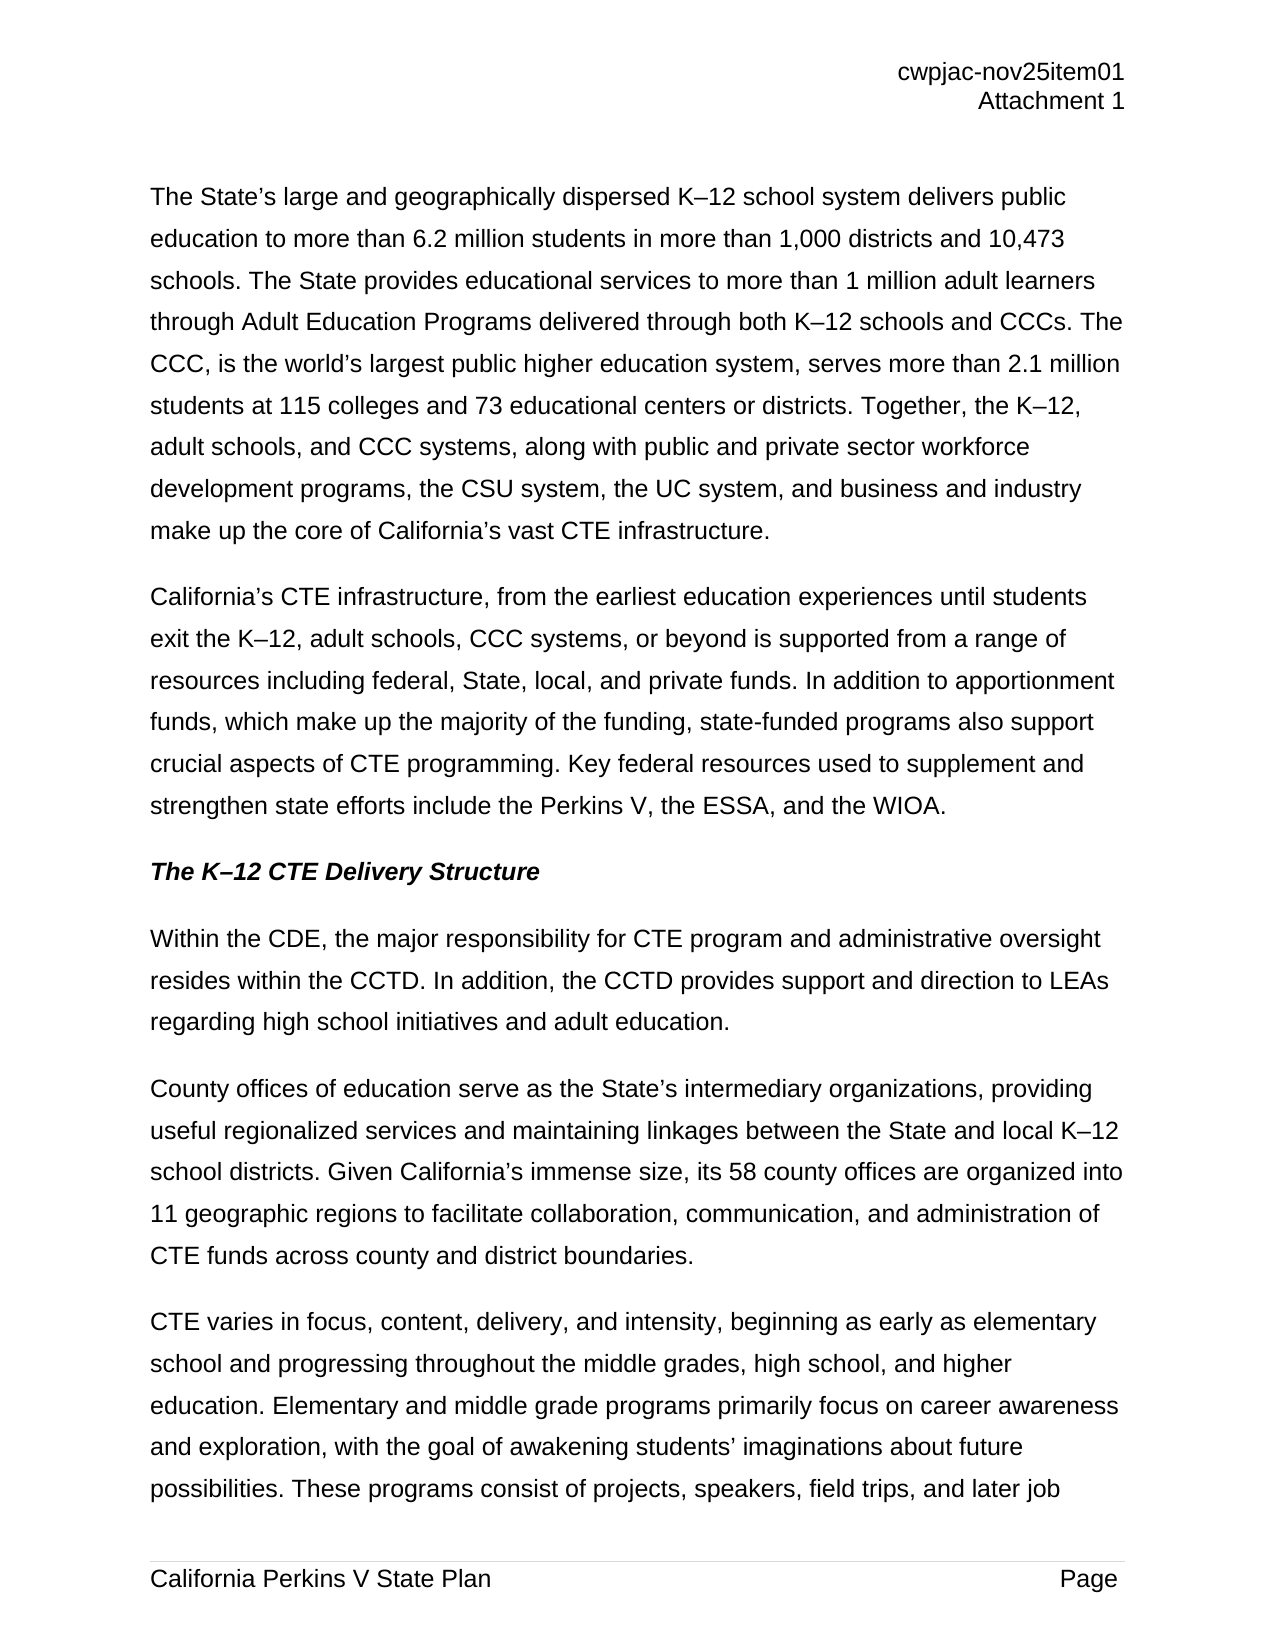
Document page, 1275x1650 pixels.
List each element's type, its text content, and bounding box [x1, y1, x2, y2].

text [150, 1294, 1125, 1503]
text County offices of education serve as the State’s intermediary organizations, providing useful regionalized services and maintaining linkages between the State and local K–12 school districts. Given California’s immense size, its 58 county offices are organized into 11 geographic regions to facilitate collaboration, communication, and administration of CTE funds across county and district boundaries. [150, 1061, 1125, 1269]
text California’s CTE infrastructure, from the earliest education experiences until students exit the K–12, adult schools, CCC systems, or beyond is supported from a range of resources including federal, State, local, and private funds. In addition to apportionment funds, which make up the majority of the funding, state-funded programs also support crucial aspects of CTE programming. Key federal resources used to supplement and strengthen state efforts include the Perkins V, the ESSA, and the WIOA. [150, 569, 1125, 819]
subtitle The K–12 CTE Delivery Structure [150, 844, 1125, 886]
text The State’s large and geographically dispersed K–12 school system delivers public education to more than 6.2 million students in more than 1,000 districts and 10,473 schools. The State provides educational services to more than 1 million adult learners through Adult Education Programs delivered through both K–12 schools and CCCs. The CCC, is the world’s largest public higher education system, serves more than 2.1 million students at 115 colleges and 73 educational centers or districts. Together, the K–12, adult schools, and CCC systems, along with public and private sector workforce development programs, the CSU system, the UC system, and business and industry make up the core of California’s vast CTE infrastructure. [150, 169, 1125, 544]
text Within the CDE, the major responsibility for CTE program and administrative oversight resides within the CCTD. In addition, the CCTD provides support and direction to LEAs regarding high school initiatives and adult education. [150, 911, 1125, 1036]
